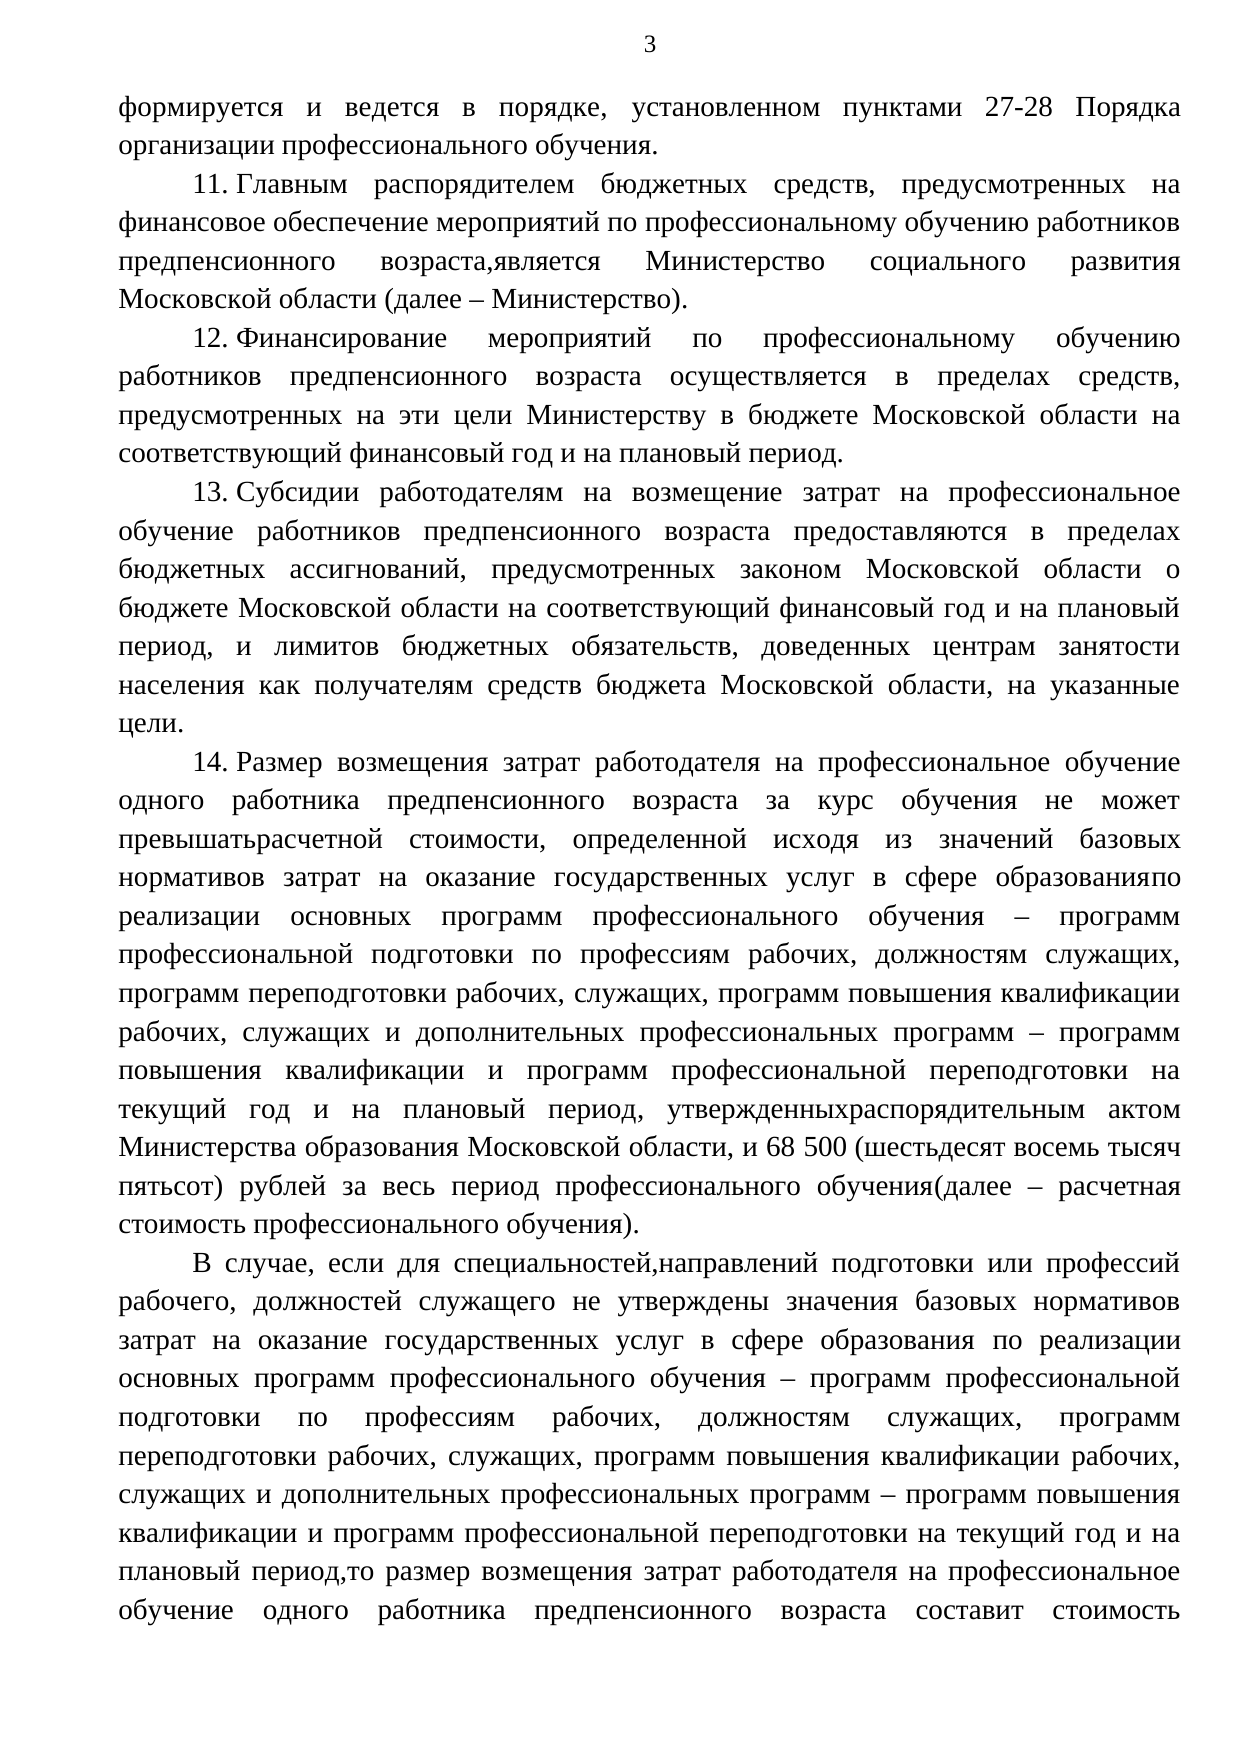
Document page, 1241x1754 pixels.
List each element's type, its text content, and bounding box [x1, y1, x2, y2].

text 14. Размер возмещения затрат работодателя на профессиональное обучение одного работника предпенсионного возраста за курс обучения не может превышатьрасчетной стоимости, определенной исходя из значений базовых нормативов затрат на оказание государственных услуг в сфере образованияпо реализации основных программ профессионального обучения – программ профессиональной подготовки по профессиям рабочих, должностям служащих, программ переподготовки рабочих, служащих, программ повышения квалификации рабочих, служащих и дополнительных профессиональных программ – программ повышения квалификации и программ профессиональной переподготовки на текущий год и на плановый период, утвержденныхраспорядительным актом Министерства образования Московской области, и 68 500 (шестьдесят восемь тысяч пятьсот) рублей за весь период профессионального обучения(далее – расчетная стоимость профессионального обучения). [118, 1163, 1181, 1240]
text 13. Субсидии работодателям на возмещение затрат на профессиональное обучение работников предпенсионного возраста предоставляются в пределах бюджетных ассигнований, предусмотренных законом Московской области о бюджете Московской области на соответствующий финансовый год и на плановый период, и лимитов бюджетных обязательств, доведенных центрам занятости населения как получателям средств бюджета Московской области, на указанные цели. [118, 474, 1181, 739]
text 14. Размер возмещения затрат работодателя на профессиональное обучение одного работника предпенсионного возраста за курс обучения не может превышатьрасчетной стоимости, определенной исходя из значений базовых нормативов затрат на оказание государственных услуг в сфере образованияпо реализации основных программ профессионального обучения – программ профессиональной подготовки по профессиям рабочих, должностям служащих, программ переподготовки рабочих, служащих, программ повышения квалификации рабочих, служащих и дополнительных профессиональных программ – программ повышения квалификации и программ профессиональной переподготовки на текущий год и на плановый период, утвержденныхраспорядительным актом Министерства образования Московской области, и 68 500 (шестьдесят восемь тысяч пятьсот) рублей за весь период профессионального обучения(далее – расчетная стоимость профессионального обучения). [118, 816, 1181, 1129]
text 12. Финансирование мероприятий по профессиональному обучению работников предпенсионного возраста осуществляется в пределах средств, предусмотренных на эти цели Министерству в бюджете Московской области на соответствующий финансовый год и на плановый период. [118, 320, 1181, 469]
text 11. Главным распорядителем бюджетных средств, предусмотренных на финансовое обеспечение мероприятий по профессиональному обучению работников предпенсионного возраста,является Министерство социального развития Московской области (далее – Министерство). [118, 166, 1181, 315]
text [118, 89, 1181, 161]
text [118, 1317, 1181, 1592]
